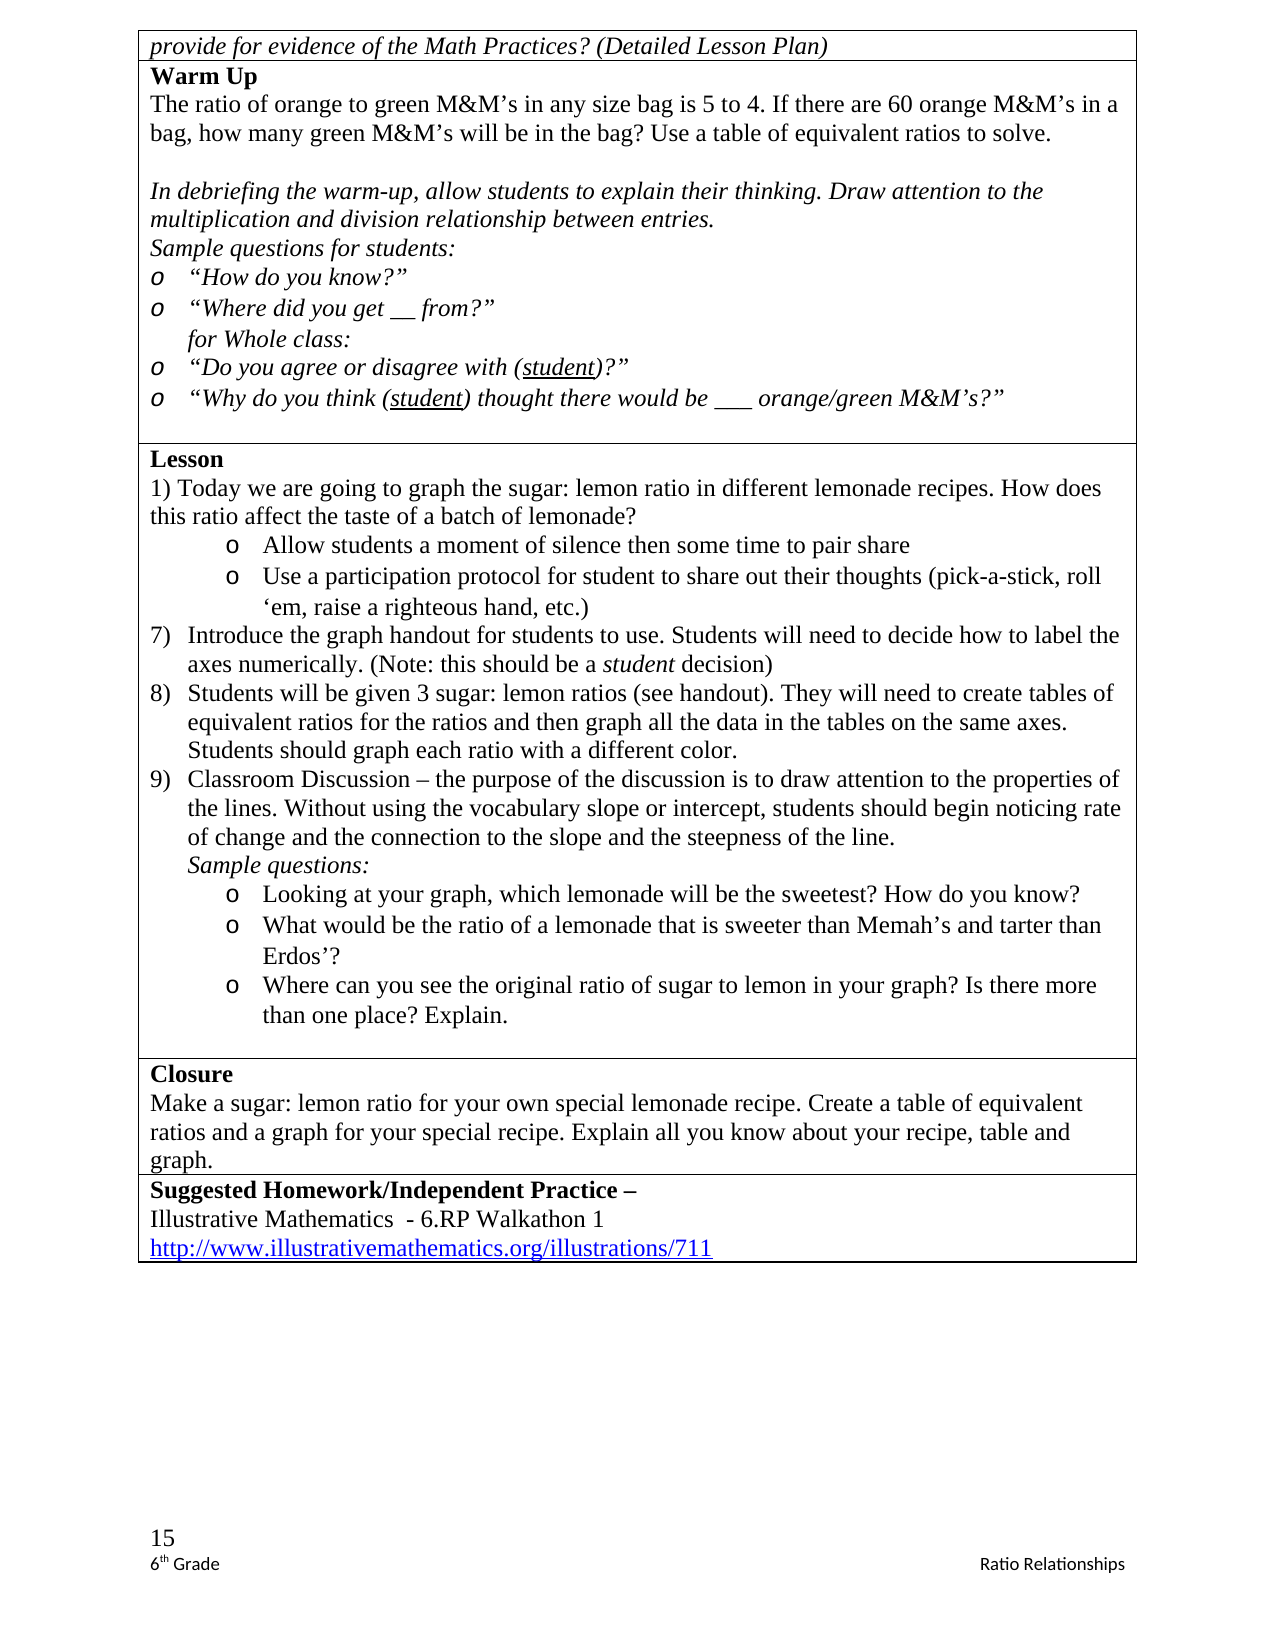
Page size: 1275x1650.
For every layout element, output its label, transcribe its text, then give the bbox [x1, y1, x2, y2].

table_cell Lesson 1) Today we are going to graph the sugar: lemon ratio in different lemonade recipes. How does this ratio affect the taste of a batch of lemonade? Allow students a moment of silence then some time to pair share Use a participation protocol for student to share out their thoughts (pick-a-stick, roll ‘em, raise a righteous hand, etc.) Introduce the graph handout for students to use. Students will need to decide how to label the axes numerically. (Note: this should be a student decision) Students will be given 3 sugar: lemon ratios (see handout). They will need to create tables of equivalent ratios for the ratios and then graph all the data in the tables on the same axes. Students should graph each ratio with a different color. Classroom Discussion – the purpose of the discussion is to draw attention to the properties of the lines. Without using the vocabulary slope or intercept, students should begin noticing rate of change and the connection to the slope and the steepness of the line. Sample questions: Looking at your graph, which lemonade will be the sweetest? How do you know? What would be the ratio of a lemonade that is sweeter than Memah’s and tarter than Erdos’? Where can you see the original ratio of sugar to lemon in your graph? Is there more than one place? Explain. [139, 444, 1136, 1058]
table_cell Suggested Homework/Independent Practice – Illustrative Mathematics - 6.RP Walkathon 1 http://www.illustrativemathematics.org/illustrations/711 [139, 1175, 1136, 1261]
table_cell Closure Make a sugar: lemon ratio for your own special lemonade recipe. Create a table of equivalent ratios and a graph for your special recipe. Explain all you know about your recipe, table and graph. [139, 1059, 1136, 1174]
table_cell Warm Up The ratio of orange to green M&M’s in any size bag is 5 to 4. If there are 60 orange M&M’s in a bag, how many green M&M’s will be in the bag? Use a table of equivalent ratios to solve. In debriefing the warm-up, allow students to explain their thinking. Draw attention to the multiplication and division relationship between entries. Sample questions for students: “How do you know?” “Where did you get __ from?” for Whole class: “Do you agree or disagree with (student)?” “Why do you think (student) thought there would be ___ orange/green M&M’s?” [139, 61, 1136, 443]
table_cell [139, 31, 1136, 60]
